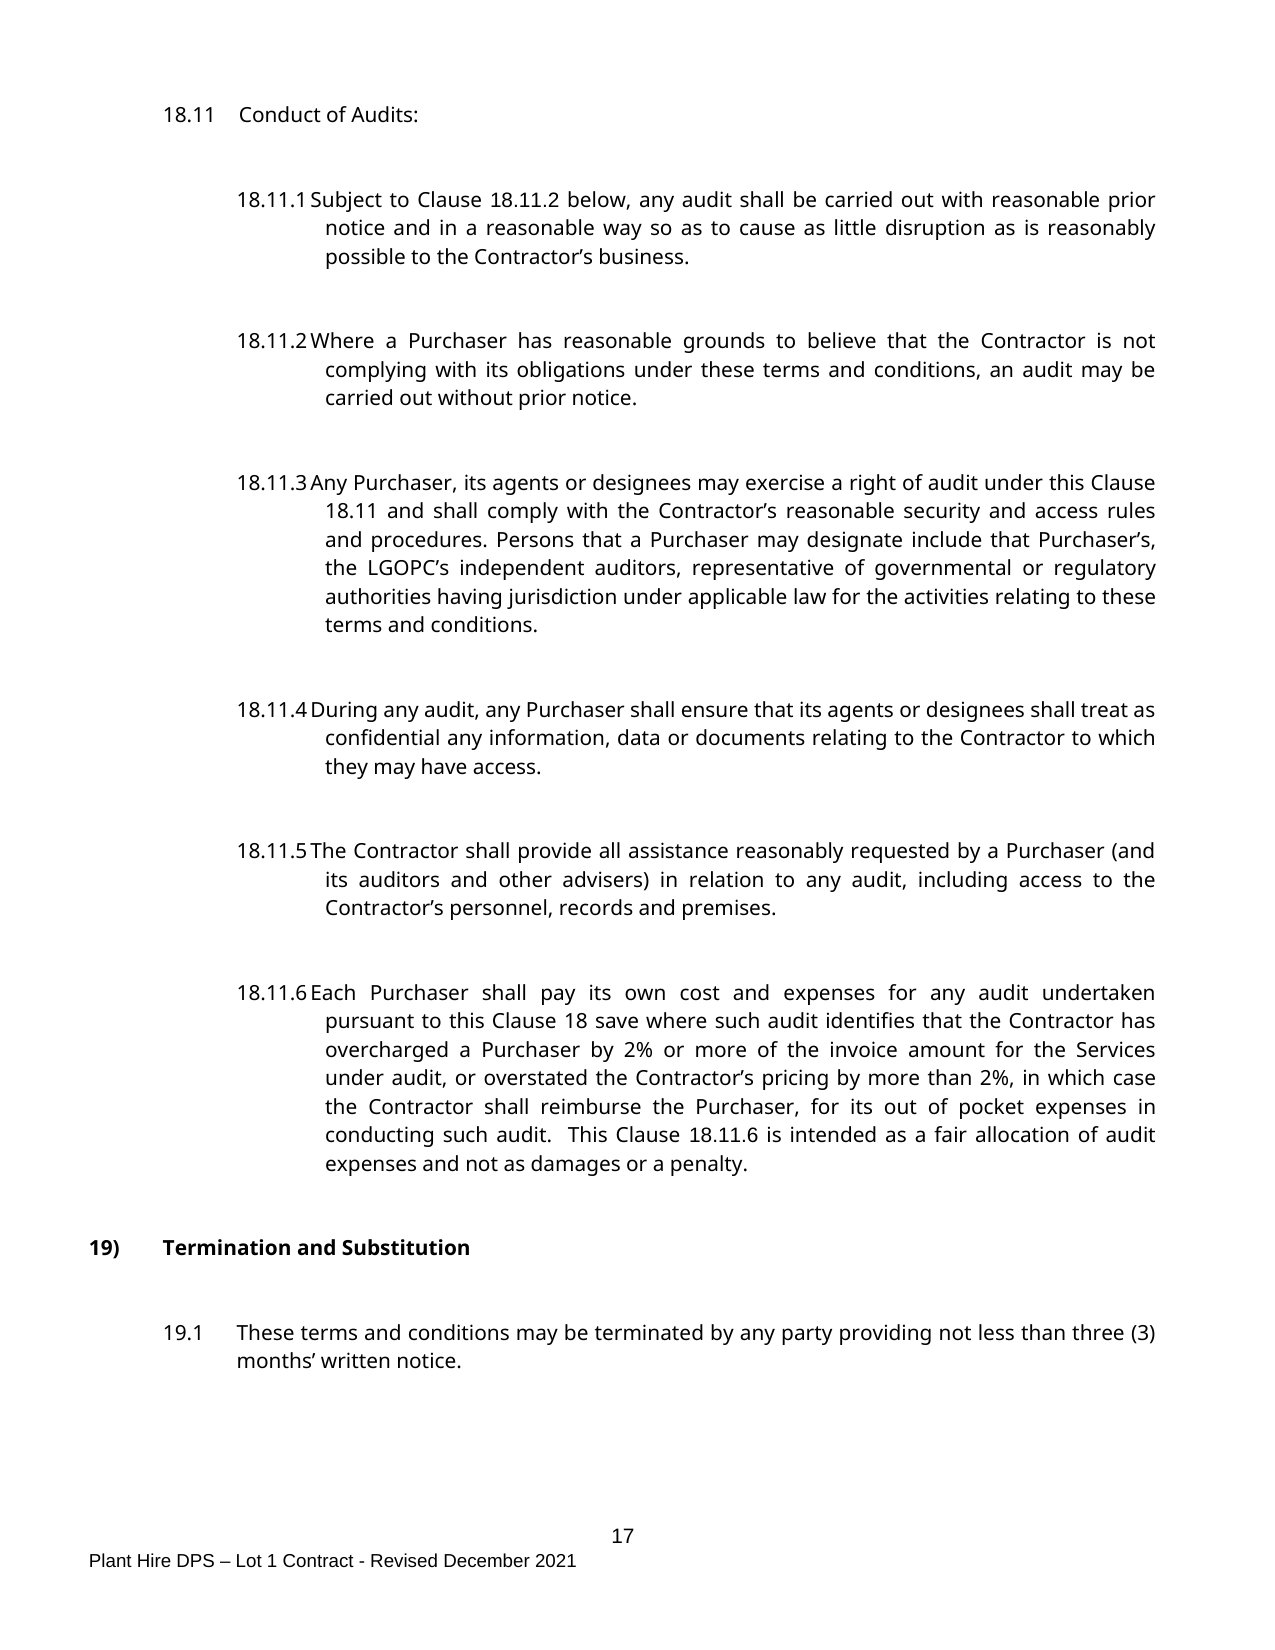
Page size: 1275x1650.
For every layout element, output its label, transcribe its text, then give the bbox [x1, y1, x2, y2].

list Where a Purchaser has reasonable grounds to believe that the Contractor is not complying with its obligations under these terms and conditions, an audit may be carried out without prior notice. [236, 326, 1157, 412]
list Any Purchaser, its agents or designees may exercise a right of audit under this Clause 18.11 and shall comply with the Contractor’s reasonable security and access rules and procedures. Persons that a Purchaser may designate include that Purchaser’s, the LGOPC’s independent auditors, representative of governmental or regulatory authorities having jurisdiction under applicable law for the activities relating to these terms and conditions. [236, 468, 1157, 639]
list Conduct of Audits: [163, 100, 1157, 129]
list Each Purchaser shall pay its own cost and expenses for any audit undertaken pursuant to this Clause 18 save where such audit identifies that the Contractor has overcharged a Purchaser by 2% or more of the invoice amount for the Services under audit, or overstated the Contractor’s pricing by more than 2%, in which case the Contractor shall reimburse the Purchaser, for its out of pocket expenses in conducting such audit. This Clause 18.11.6 is intended as a fair allocation of audit expenses and not as damages or a penalty. [236, 978, 1157, 1177]
list Subject to Clause 18.11.2 below, any audit shall be carried out with reasonable prior notice and in a reasonable way so as to cause as little disruption as is reasonably possible to the Contractor’s business. [236, 185, 1157, 270]
list The Contractor shall provide all assistance reasonably requested by a Purchaser (and its auditors and other advisers) in relation to any audit, including access to the Contractor’s personnel, records and premises. [236, 836, 1157, 922]
list Termination and Substitution [89, 1233, 1157, 1262]
list These terms and conditions may be terminated by any party providing not less than three (3) months’ written notice. [163, 1318, 1157, 1375]
list During any audit, any Purchaser shall ensure that its agents or designees shall treat as confidential any information, data or documents relating to the Contractor to which they may have access. [236, 695, 1157, 780]
